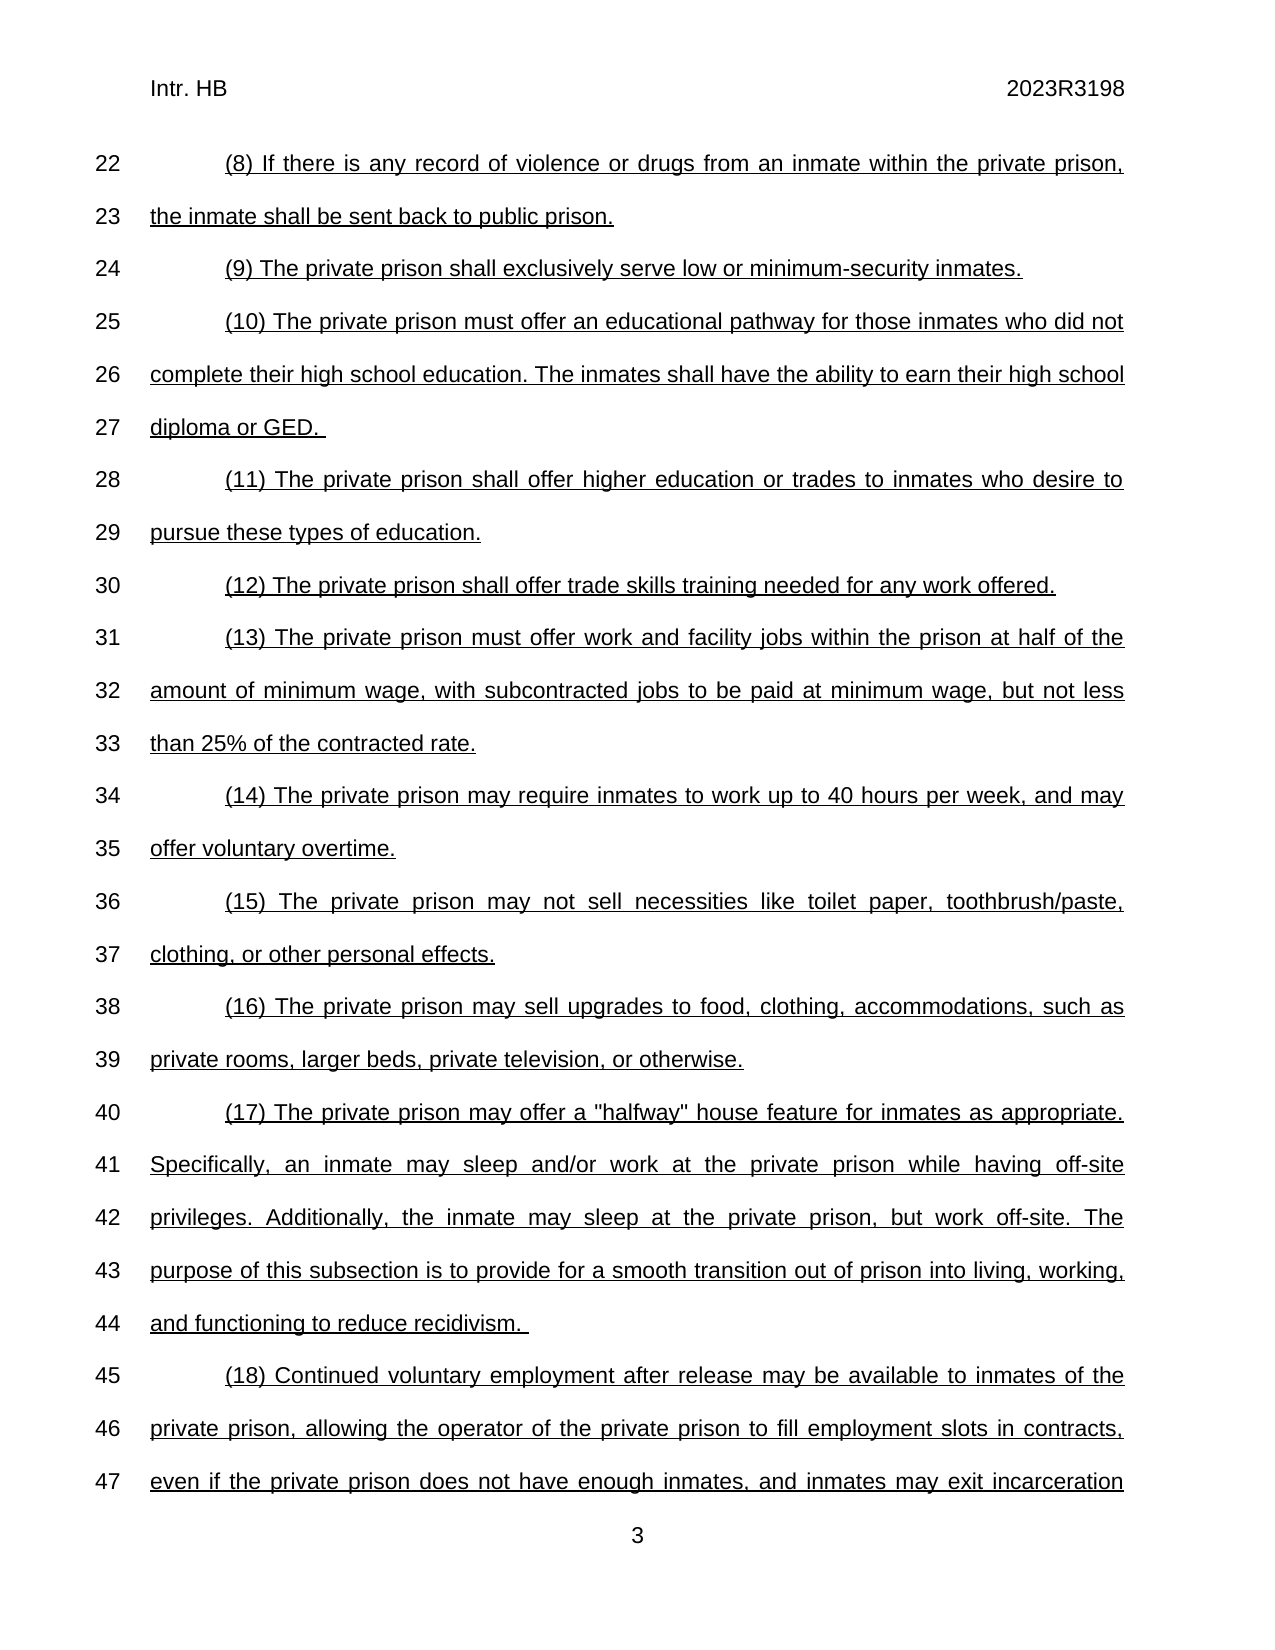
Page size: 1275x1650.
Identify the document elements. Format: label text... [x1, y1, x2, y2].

text (8) If there is any record of violence or drugs from an inmate within the private prison, the inmate shall be sent back to public prison. [150, 150, 1125, 229]
text (15) The private prison may not sell necessities like toilet paper, toothbrush/paste, clothing, or other personal effects. [150, 888, 1125, 967]
text (12) The private prison shall offer trade skills training needed for any work offered. [150, 572, 1125, 598]
text (17) The private prison may offer a "halfway" house feature for inmates as appropriate. Specifically, an inmate may sleep and/or work at the private prison while having off-site privileges. Additionally, the inmate may sleep at the private prison, but work off-site. The purpose of this subsection is to provide for a smooth transition out of prison into living, working, and functioning to reduce recidivism. [150, 1099, 1125, 1174]
text (14) The private prison may require inmates to work up to 40 hours per week, and may offer voluntary overtime. [150, 782, 1125, 862]
text (17) The private prison may offer a "halfway" house feature for inmates as appropriate. Specifically, an inmate may sleep and/or work at the private prison while having off-site privileges. Additionally, the inmate may sleep at the private prison, but work off-site. The purpose of this subsection is to provide for a smooth transition out of prison into living, working, and functioning to reduce recidivism. [150, 1281, 1125, 1336]
text (13) The private prison must offer work and facility jobs within the prison at half of the amount of minimum wage, with subcontracted jobs to be paid at minimum wage, but not less than 25% of the contracted rate. [150, 624, 1125, 700]
text (11) The private prison shall offer higher education or trades to inmates who desire to pursue these types of education. [150, 466, 1125, 545]
text (10) The private prison must offer an educational pathway for those inmates who did not complete their high school education. The inmates shall have the ability to earn their high school diploma or GED. [150, 308, 1125, 384]
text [150, 1362, 1125, 1494]
text (17) The private prison may offer a "halfway" house feature for inmates as appropriate. Specifically, an inmate may sleep and/or work at the private prison while having off-site privileges. Additionally, the inmate may sleep at the private prison, but work off-site. The purpose of this subsection is to provide for a smooth transition out of prison into living, working, and functioning to reduce recidivism. [150, 1175, 1125, 1280]
text (9) The private prison shall exclusively serve low or minimum-security inmates. [150, 255, 1125, 282]
text (16) The private prison may sell upgrades to food, clothing, accommodations, such as private rooms, larger beds, private television, or otherwise. [150, 993, 1125, 1072]
text (13) The private prison must offer work and facility jobs within the prison at half of the amount of minimum wage, with subcontracted jobs to be paid at minimum wage, but not less than 25% of the contracted rate. [150, 701, 1125, 756]
text (10) The private prison must offer an educational pathway for those inmates who did not complete their high school education. The inmates shall have the ability to earn their high school diploma or GED. [150, 385, 1125, 440]
